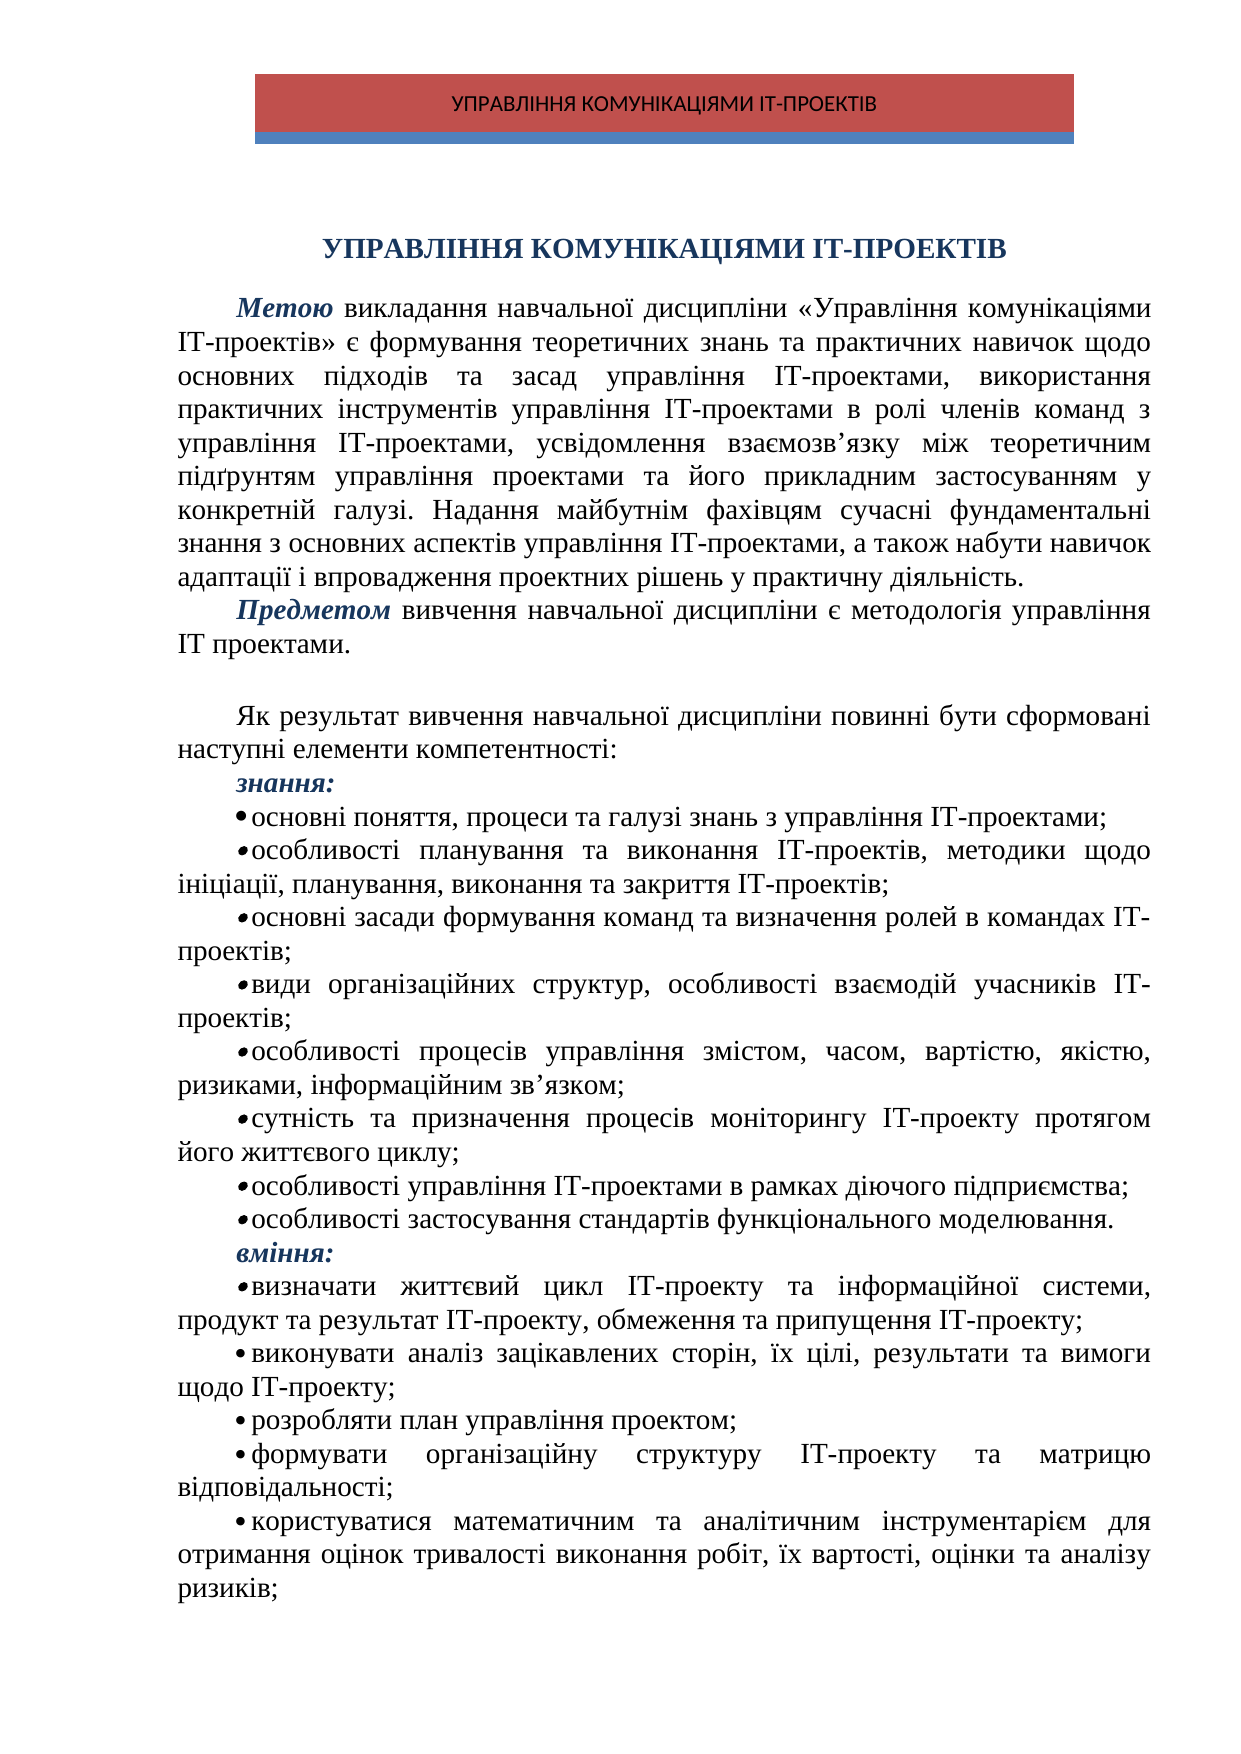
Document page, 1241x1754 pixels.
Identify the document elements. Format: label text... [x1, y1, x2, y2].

list особливості планування та виконання ІТ-проектів, методики щодо ініціації, планування, виконання та закриття ІТ-проектів; [177, 832, 1152, 899]
list користуватися математичним та аналітичним інструментарієм для отримання оцінок тривалості виконання робіт, їх вартості, оцінки та аналізу ризиків; [177, 1503, 1152, 1604]
text знання: [177, 765, 1152, 799]
list особливості управління ІТ-проектами в рамках діючого підприємства; [177, 1168, 1152, 1201]
list основні поняття, процеси та галузі знань з управління ІТ-проектами; [177, 799, 1152, 832]
text Предметом вивчення навчальної дисципліни є методологія управління ІТ проектами. [177, 592, 1152, 659]
text вміння: [177, 1235, 1152, 1268]
list сутність та призначення процесів моніторингу ІТ-проекту протягом його життєвого циклу; [177, 1101, 1152, 1168]
list особливості застосування стандартів функціонального моделювання. [177, 1201, 1152, 1235]
list виконувати аналіз зацікавлених сторін, їх цілі, результати та вимоги щодо ІТ-проекту; [177, 1335, 1152, 1402]
list формувати організаційну структуру ІТ-проекту та матрицю відповідальності; [177, 1436, 1152, 1503]
list види організаційних структур, особливості взаємодій учасників ІТ- проектів; [177, 966, 1152, 1033]
list визначати життєвий цикл ІТ-проекту та інформаційної системи, продукт та результат ІТ-проекту, обмеження та припущення ІТ-проекту; [177, 1268, 1152, 1335]
text УПРАВЛІННЯ КОМУНІКАЦІЯМИ ІТ-ПРОЕКТІВ [177, 231, 1152, 265]
list особливості процесів управління змістом, часом, вартістю, якістю, ризиками, інформаційним зв’язком; [177, 1033, 1152, 1101]
text Метою викладання навчальної дисципліни «Управління комунікаціями ІТ-проектів» є формування теоретичних знань та практичних навичок щодо основних підходів та засад управління ІТ-проектами, використання практичних інструментів управління ІТ-проектами в ролі членів команд з управління ІТ-проектами, усвідомлення взаємозв’язку між теоретичним підґрунтям управління проектами та його прикладним застосуванням у конкретній галузі. Надання майбутнім фахівцям сучасні фундаментальні знання з основних аспектів управління ІТ-проектами, а також набути навичок адаптації і впровадження проектних рішень у практичну діяльність. [177, 291, 1152, 592]
text Як результат вивчення навчальної дисципліни повинні бути сформовані наступні елементи компетентності: [177, 698, 1152, 765]
list основні засади формування команд та визначення ролей в командах ІТ- проектів; [177, 899, 1152, 966]
list розробляти план управління проектом; [177, 1402, 1152, 1436]
